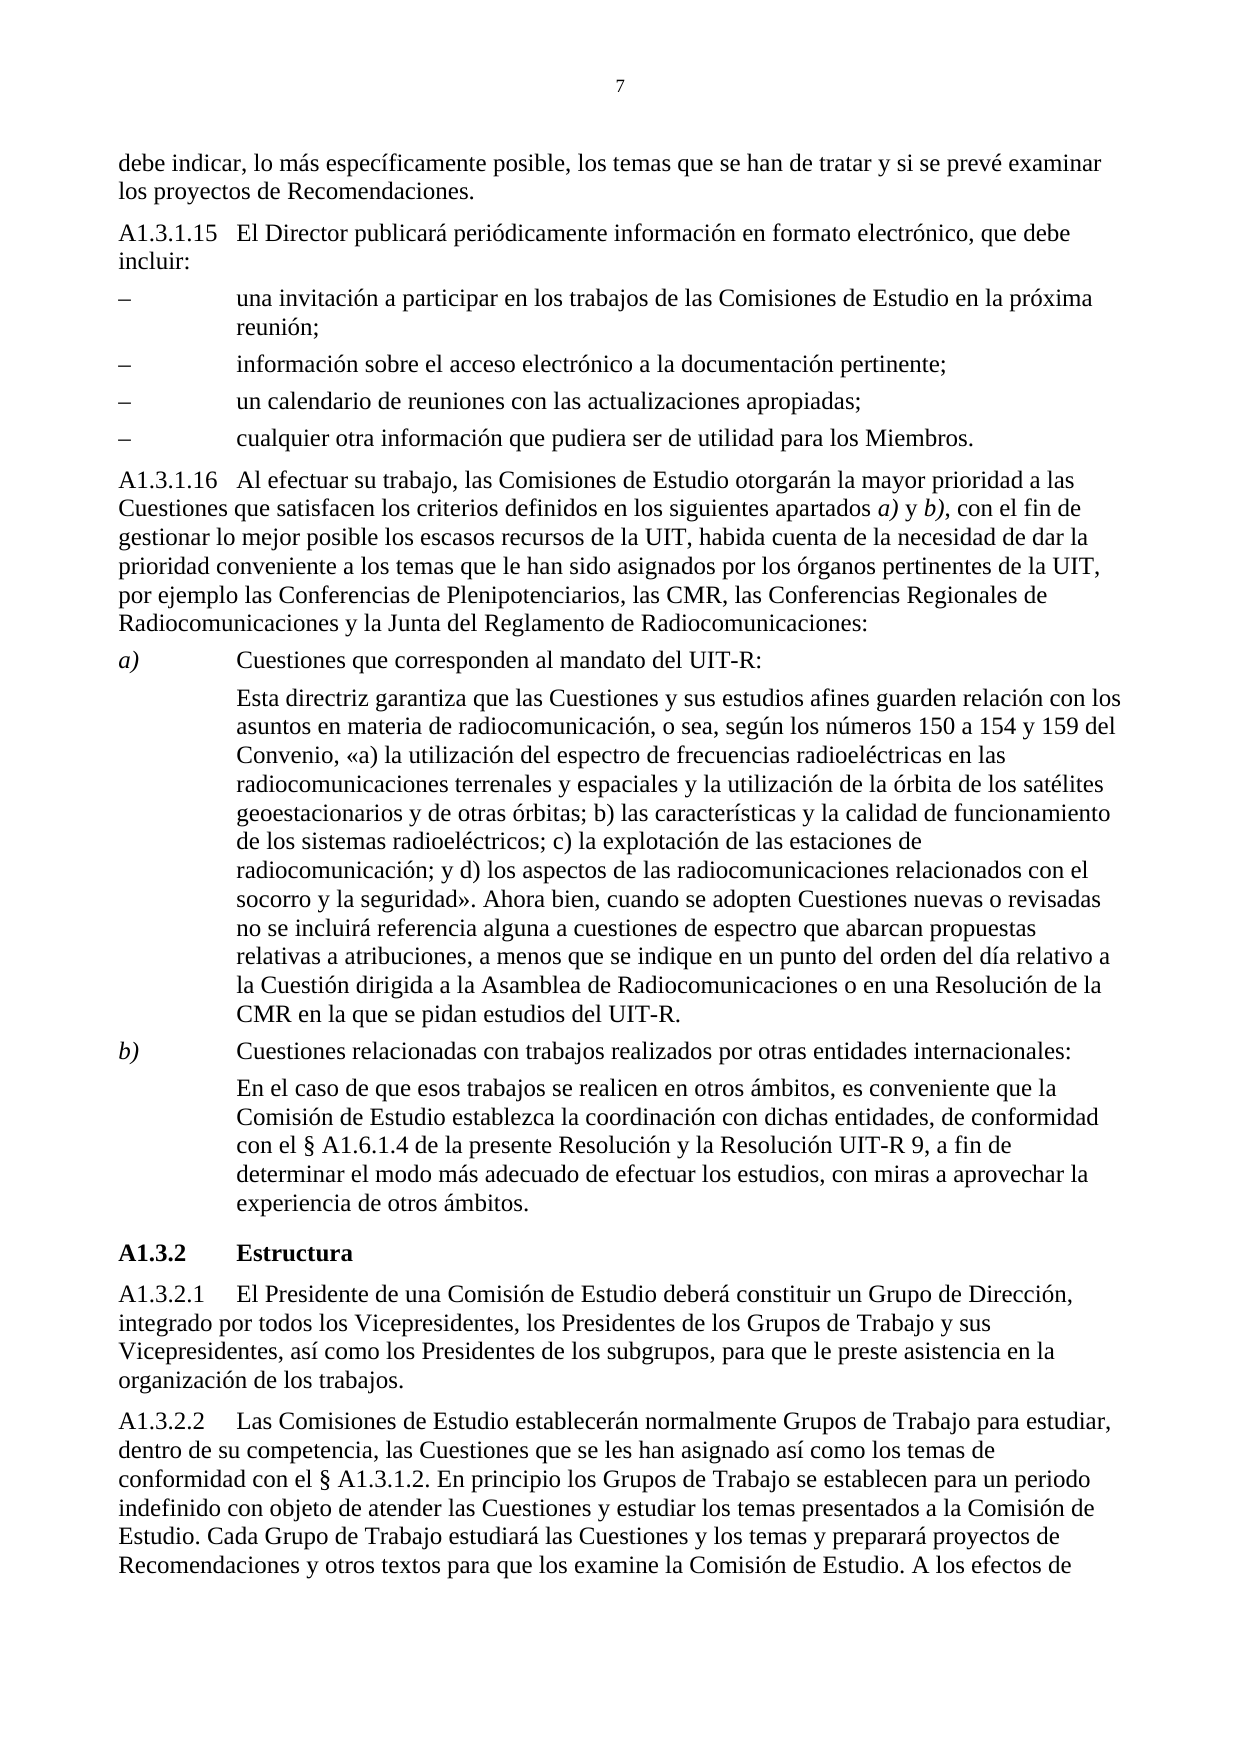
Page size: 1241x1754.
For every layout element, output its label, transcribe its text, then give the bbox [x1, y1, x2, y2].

text En el caso de que esos trabajos se realicen en otros ámbitos, es conveniente que la Comisión de Estudio establezca la coordinación con dichas entidades, de conformidad con el § A1.6.1.4 de la presente Resolución y la Resolución UIT-R 9, a fin de determinar el modo más adecuado de efectuar los estudios, con miras a aprovechar la experiencia de otros ámbitos. [118, 1073, 1122, 1217]
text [118, 1406, 1122, 1579]
text A1.3.2.1 El Presidente de una Comisión de Estudio deberá constituir un Grupo de Dirección, integrado por todos los Vicepresidentes, los Presidentes de los Grupos de Trabajo y sus Vicepresidentes, así como los Presidentes de los subgrupos, para que le preste asistencia en la organización de los trabajos. [118, 1279, 1122, 1394]
text Esta directriz garantiza que las Cuestiones y sus estudios afines guarden relación con los asuntos en materia de radiocomunicación, o sea, según los números 150 a 154 y 159 del Convenio, «a) la utilización del espectro de frecuencias radioeléctricas en las radiocomunicaciones terrenales y espaciales y la utilización de la órbita de los satélites geoestacionarios y de otras órbitas; b) las características y la calidad de funcionamiento de los sistemas radioeléctricos; c) la explotación de las estaciones de radiocomunicación; y d) los aspectos de las radiocomunicaciones relacionados con el socorro y la seguridad». Ahora bien, cuando se adopten Cuestiones nuevas o revisadas no se incluirá referencia alguna a cuestiones de espectro que abarcan propuestas relativas a atribuciones, a menos que se indique en un punto del orden del día relativo a la Cuestión dirigida a la Asamblea de Radiocomunicaciones o en una Resolución de la CMR en la que se pidan estudios del UIT-R. [118, 683, 1122, 1028]
text – una invitación a participar en los trabajos de las Comisiones de Estudio en la próxima reunión; [118, 283, 1122, 341]
text a) Cuestiones que corresponden al mandato del UIT-R: [118, 646, 1122, 674]
text – un calendario de reuniones con las actualizaciones apropiadas; [118, 386, 1122, 415]
text b) Cuestiones relacionadas con trabajos realizados por otras entidades internacionales: [118, 1036, 1122, 1065]
text A1.3.1.15 El Director publicará periódicamente información en formato electrónico, que debe incluir: [118, 218, 1122, 275]
subtitle A1.3.2 Estructura [118, 1238, 1122, 1266]
text – información sobre el acceso electrónico a la documentación pertinente; [118, 349, 1122, 378]
text A1.3.1.16 Al efectuar su trabajo, las Comisiones de Estudio otorgarán la mayor prioridad a las Cuestiones que satisfacen los criterios definidos en los siguientes apartados a) y b), con el fin de gestionar lo mejor posible los escasos recursos de la UIT, habida cuenta de la necesidad de dar la prioridad conveniente a los temas que le han sido asignados por los órganos pertinentes de la UIT, por ejemplo las Conferencias de Plenipotenciarios, las CMR, las Conferencias Regionales de Radiocomunicaciones y la Junta del Reglamento de Radiocomunicaciones: [118, 465, 1122, 637]
text – cualquier otra información que pudiera ser de utilidad para los Miembros. [118, 423, 1122, 452]
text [118, 148, 1122, 205]
